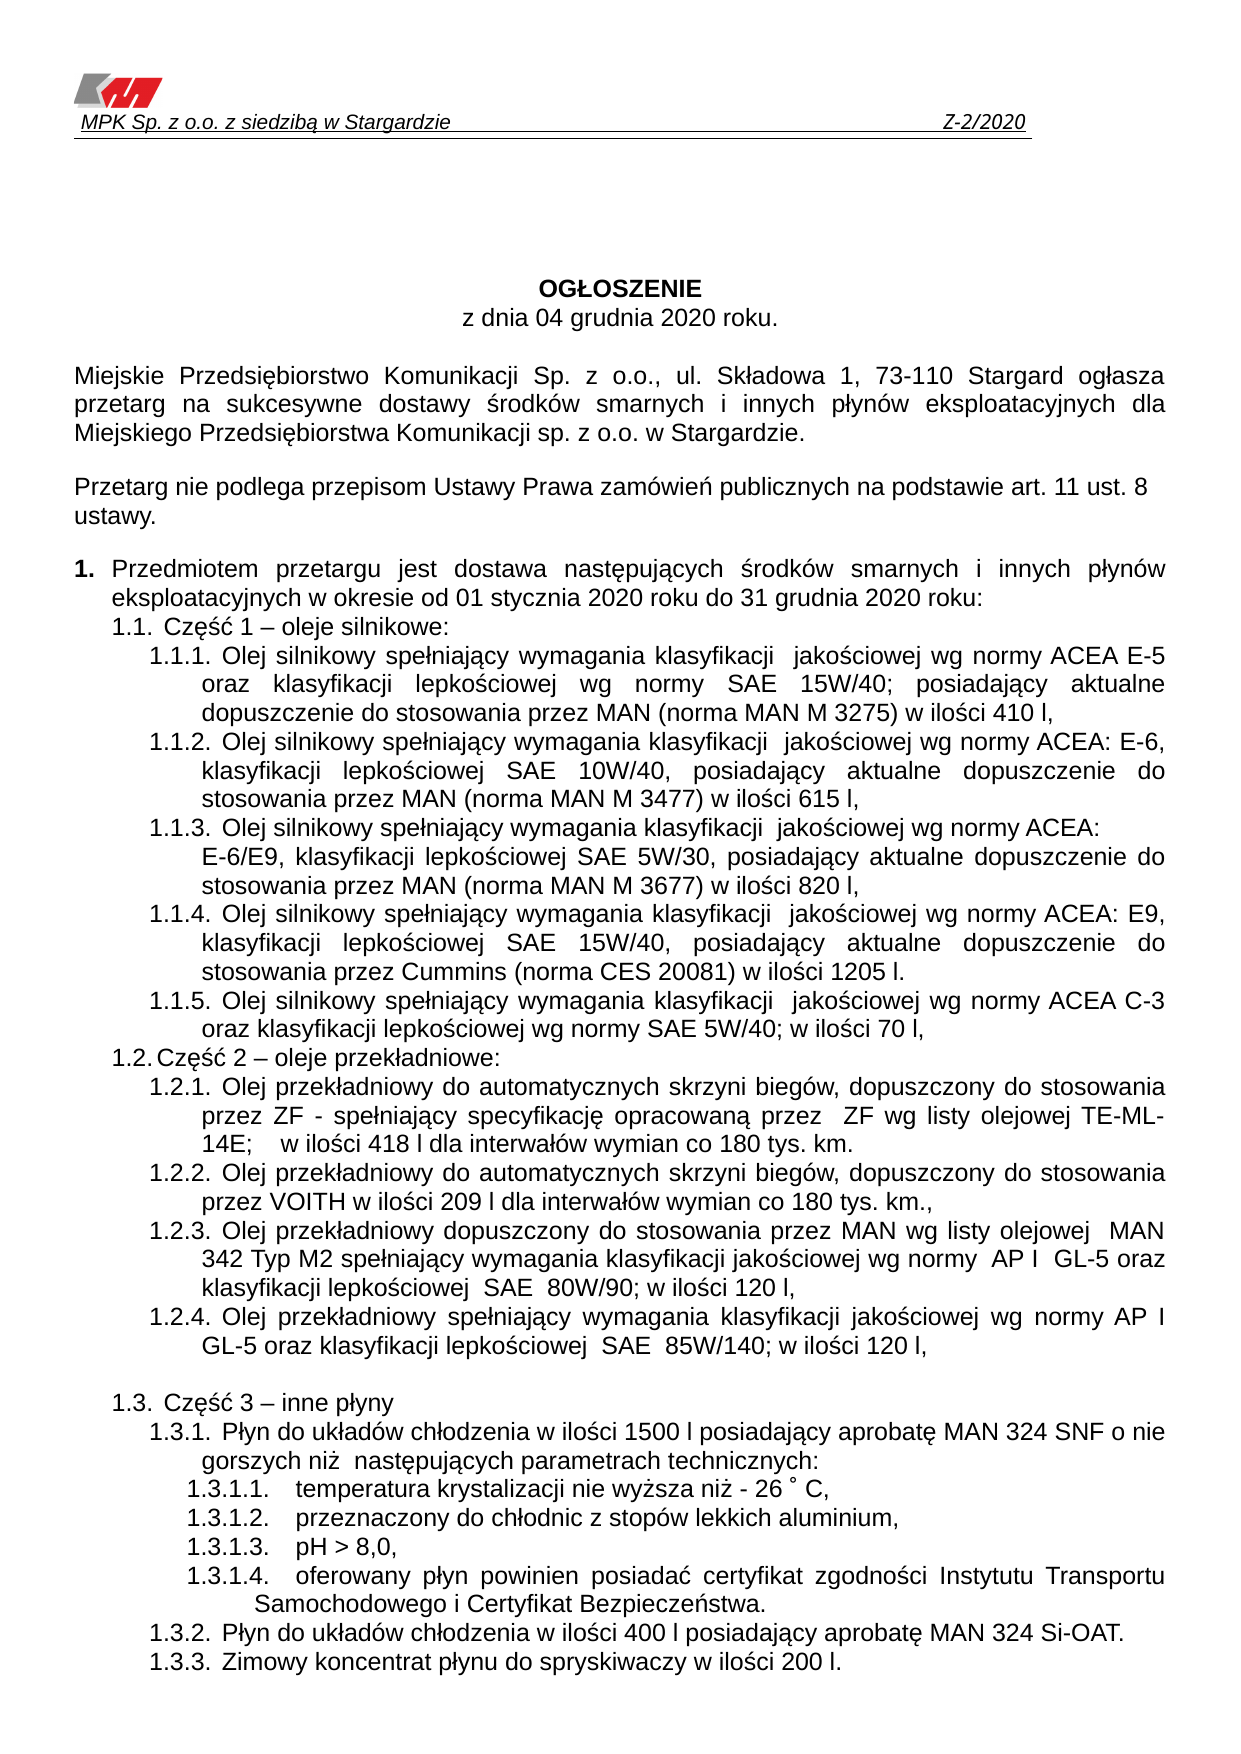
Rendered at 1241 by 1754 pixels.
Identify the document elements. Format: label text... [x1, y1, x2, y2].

list temperatura krystalizacji nie wyższa niż - 26 ˚ C, [186, 1474, 1167, 1503]
list pH > 8,0, [186, 1532, 1167, 1561]
picture [73, 73, 163, 108]
list Płyn do układów chłodzenia w ilości 1500 l posiadający aprobatę MAN 324 SNF o nie gorszych niż następujących parametrach technicznych: [149, 1417, 1167, 1474]
list Olej przekładniowy spełniający wymagania klasyfikacji jakościowej wg normy AP I GL-5 oraz klasyfikacji lepkościowej SAE 85W/140; w ilości 120 l, [149, 1302, 1167, 1359]
list Olej silnikowy spełniający wymagania klasyfikacji jakościowej wg normy ACEA: E9, klasyfikacji lepkościowej SAE 15W/40, posiadający aktualne dopuszczenie do stosowania przez Cummins (norma CES 20081) w ilości 1205 l. [149, 899, 1167, 986]
list Część 2 – oleje przekładniowe: [111, 1043, 1167, 1072]
list Olej przekładniowy dopuszczony do stosowania przez MAN wg listy olejowej MAN 342 Typ M2 spełniający wymagania klasyfikacji jakościowej wg normy AP I GL-5 oraz klasyfikacji lepkościowej SAE 80W/90; w ilości 120 l, [149, 1216, 1167, 1302]
text Przetarg nie podlega przepisom Ustawy Prawa zamówień publicznych na podstawie art. 11 ust. 8 ustawy. [74, 472, 1167, 529]
list oferowany płyn powinien posiadać certyfikat zgodności Instytutu Transportu Samochodowego i Certyfikat Bezpieczeństwa. [186, 1561, 1167, 1618]
list Zimowy koncentrat płynu do spryskiwaczy w ilości 200 l. [149, 1647, 1167, 1676]
list Płyn do układów chłodzenia w ilości 400 l posiadający aprobatę MAN 324 Si-OAT. [149, 1618, 1167, 1647]
list Olej przekładniowy do automatycznych skrzyni biegów, dopuszczony do stosowania przez VOITH w ilości 209 l dla interwałów wymian co 180 tys. km., [149, 1158, 1167, 1216]
list Olej silnikowy spełniający wymagania klasyfikacji jakościowej wg normy ACEA C-3 oraz klasyfikacji lepkościowej wg normy SAE 5W/40; w ilości 70 l, [149, 986, 1167, 1043]
list Część 3 – inne płyny [111, 1388, 1167, 1417]
list Część 1 – oleje silnikowe: [111, 612, 1167, 641]
text Miejskie Przedsiębiorstwo Komunikacji Sp. z o.o., ul. Składowa 1, 73-110 Stargard ogłasza przetarg na sukcesywne dostawy środków smarnych i innych płynów eksploatacyjnych dla Miejskiego Przedsiębiorstwa Komunikacji sp. z o.o. w Stargardzie. [74, 361, 1167, 447]
list Olej silnikowy spełniający wymagania klasyfikacji jakościowej wg normy ACEA E-5 oraz klasyfikacji lepkościowej wg normy SAE 15W/40; posiadający aktualne dopuszczenie do stosowania przez MAN (norma MAN M 3275) w ilości 410 l, [149, 641, 1167, 727]
list przeznaczony do chłodnic z stopów lekkich aluminium, [186, 1503, 1167, 1532]
text z dnia 04 grudnia 2020 roku. [74, 303, 1167, 332]
list Olej silnikowy spełniający wymagania klasyfikacji jakościowej wg normy ACEA: E-6/E9, klasyfikacji lepkościowej SAE 5W/30, posiadający aktualne dopuszczenie do stosowania przez MAN (norma MAN M 3677) w ilości 820 l, [149, 813, 1167, 899]
text OGŁOSZENIE [74, 274, 1167, 303]
list Przedmiotem przetargu jest dostawa następujących środków smarnych i innych płynów eksploatacyjnych w okresie od 01 stycznia 2020 roku do 31 grudnia 2020 roku: [74, 554, 1167, 612]
list Olej silnikowy spełniający wymagania klasyfikacji jakościowej wg normy ACEA: E-6, klasyfikacji lepkościowej SAE 10W/40, posiadający aktualne dopuszczenie do stosowania przez MAN (norma MAN M 3477) w ilości 615 l, [149, 727, 1167, 813]
list Olej przekładniowy do automatycznych skrzyni biegów, dopuszczony do stosowania przez ZF - spełniający specyfikację opracowaną przez ZF wg listy olejowej TE-ML-14E; w ilości 418 l dla interwałów wymian co 180 tys. km. [149, 1072, 1167, 1158]
